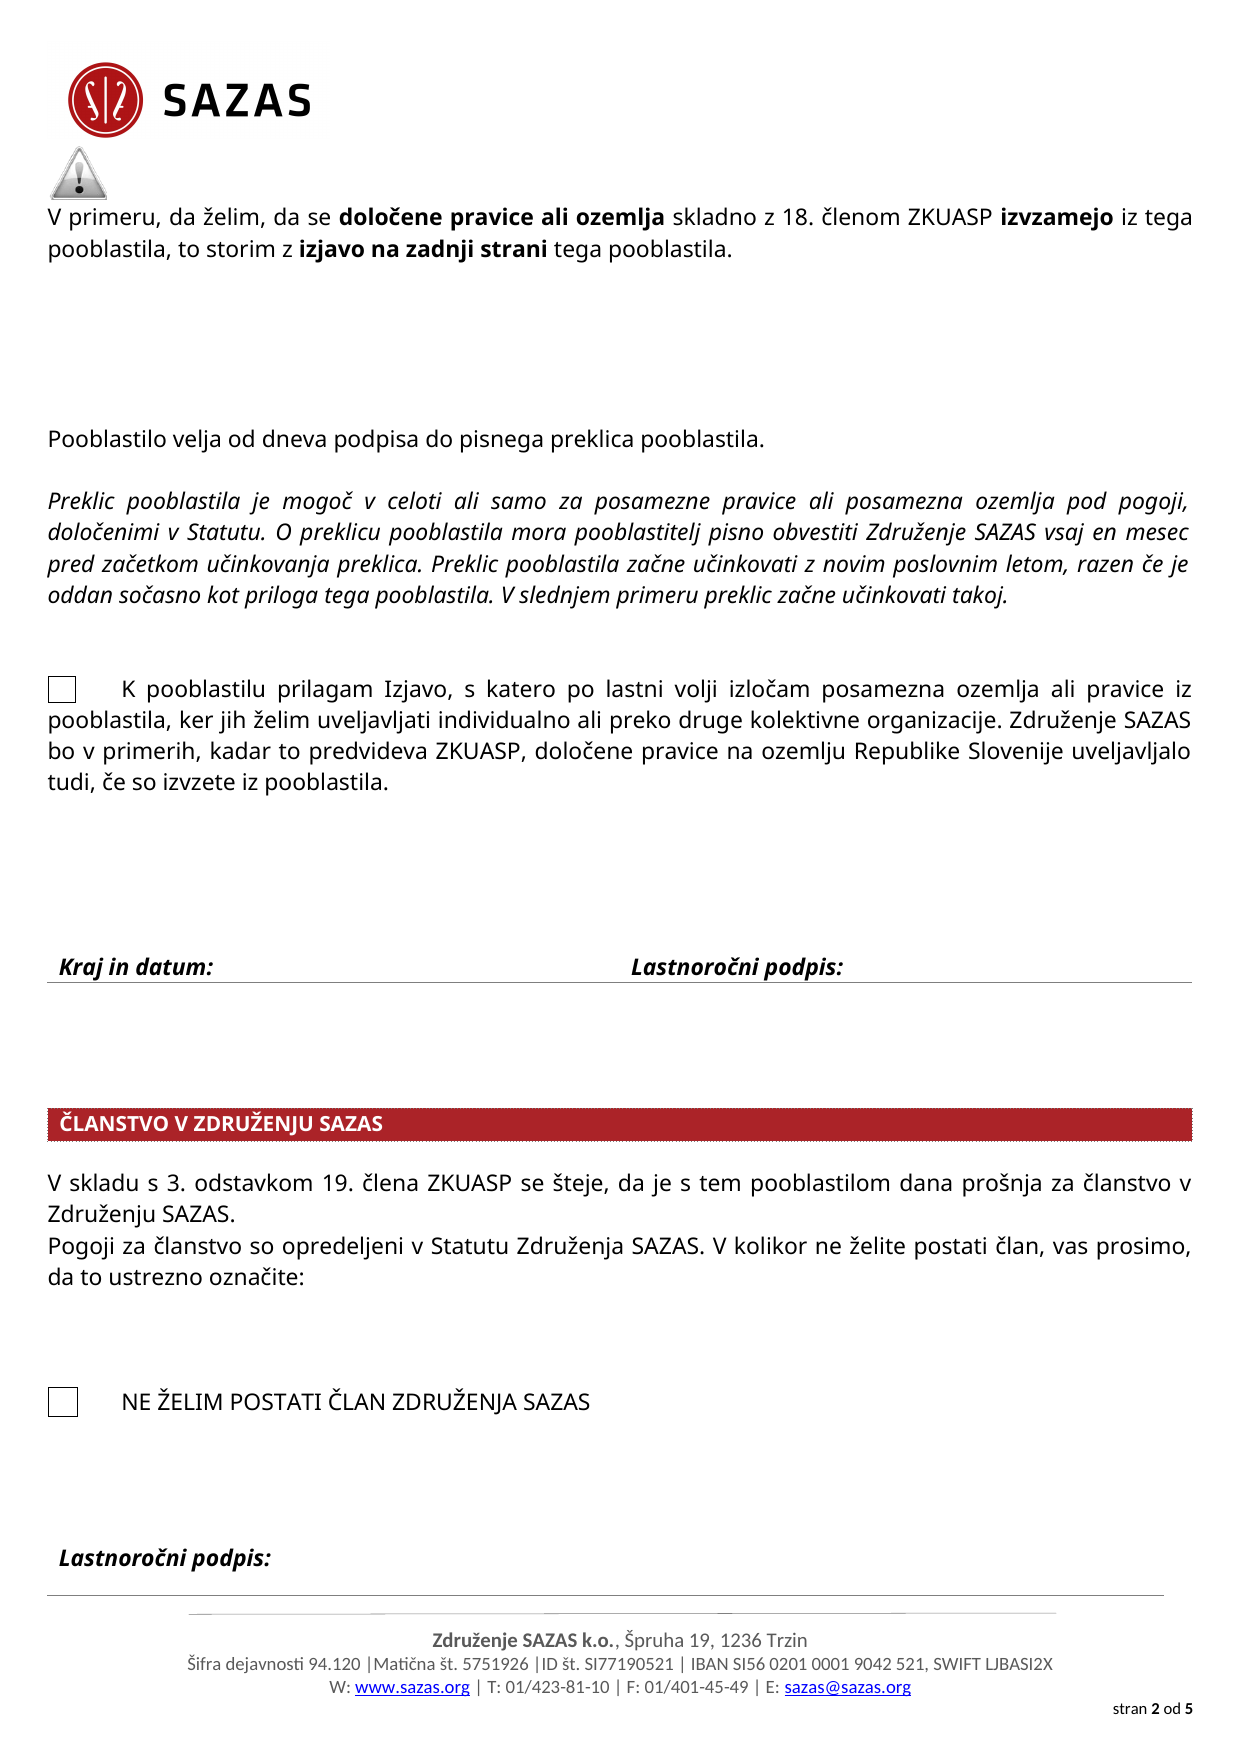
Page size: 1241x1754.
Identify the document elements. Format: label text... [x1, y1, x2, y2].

text NE ŽELIM POSTATI ČLAN ZDRUŽENJA SAZAS [47, 1386, 1193, 1417]
picture [47, 41, 331, 139]
table_header Kraj in datum: [47, 951, 619, 982]
table_header Lastnoročni podpis: [47, 1542, 1164, 1595]
table_header ČLANSTVO V ZDRUŽENJU SAZAS [48, 1108, 1192, 1141]
text Pogoji za članstvo so opredeljeni v Statutu Združenja SAZAS. V kolikor ne želite postati član, vas prosimo, da to ustrezno označite: [47, 1229, 1193, 1292]
text K pooblastilu prilagam Izjavo, s katero po lastni volji izločam posamezna ozemlja ali pravice iz pooblastila, ker jih želim uveljavljati individualno ali preko druge kolektivne organizacije. Združenje SAZAS bo v primerih, kadar to predvideva ZKUASP, določene pravice na ozemlju Republike Slovenije uveljavljalo tudi, če so izvzete iz pooblastila. [47, 673, 1193, 798]
text V primeru, da želim, da se določene pravice ali ozemlja skladno z 18. členom ZKUASP izvzamejo iz tega pooblastila, to storim z izjavo na zadnji strani tega pooblastila. [47, 201, 1193, 264]
text Preklic pooblastila je mogoč v celoti ali samo za posamezne pravice ali posamezna ozemlja pod pogoji, določenimi v Statutu. O preklicu pooblastila mora pooblastitelj pisno obvestiti Združenje SAZAS vsaj en mesec pred začetkom učinkovanja preklica. Preklic pooblastila začne učinkovati z novim poslovnim letom, razen če je oddan sočasno kot priloga tega pooblastila. V slednjem primeru preklic začne učinkovati takoj. [47, 485, 1193, 610]
text V skladu s 3. odstavkom 19. člena ZKUASP se šteje, da je s tem pooblastilom dana prošnja za članstvo v Združenju SAZAS. [47, 1167, 1193, 1229]
text Pooblastilo velja od dneva podpisa do pisnega preklica pooblastila. [47, 423, 1193, 454]
table_header Lastnoročni podpis: [620, 951, 1192, 982]
